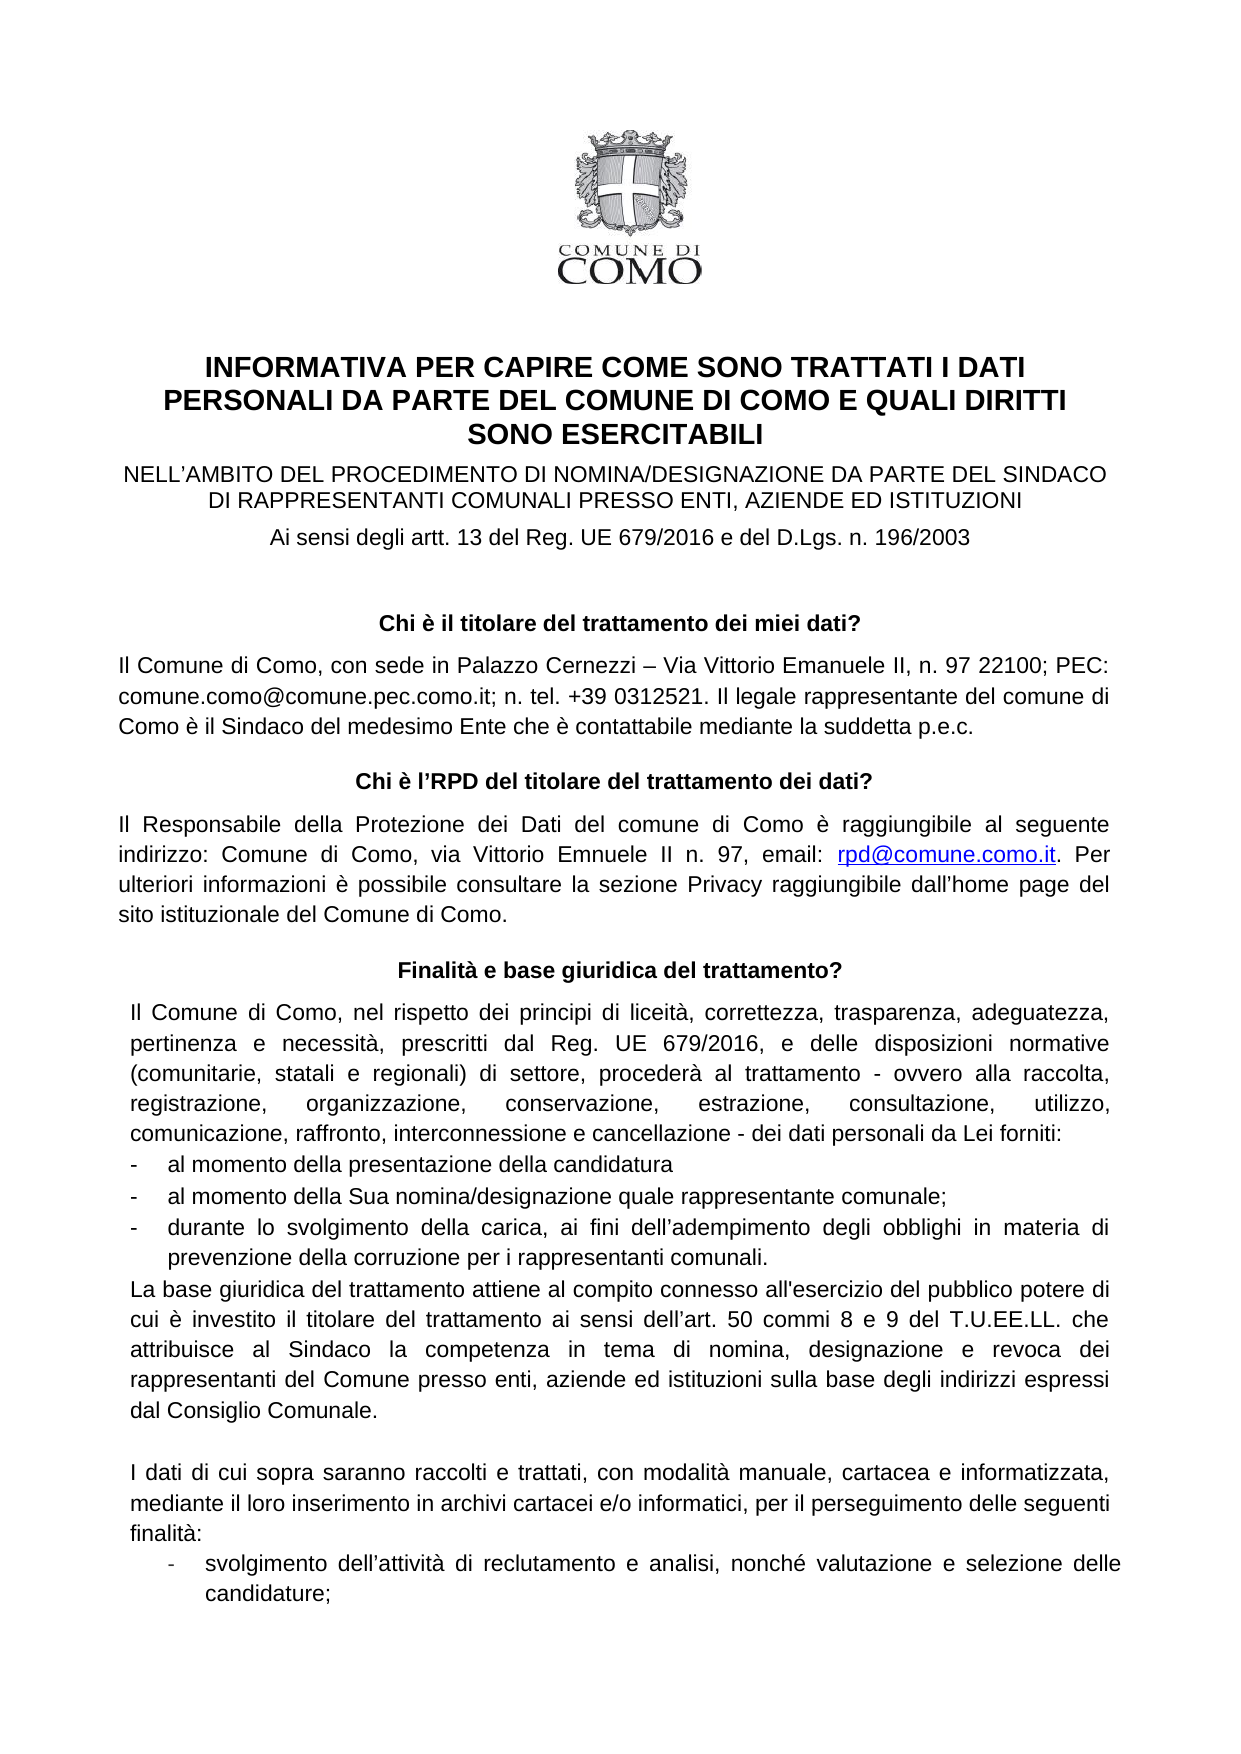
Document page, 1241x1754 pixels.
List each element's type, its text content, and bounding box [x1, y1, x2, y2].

text Ai sensi degli artt. 13 del Reg. UE 679/2016 e del D.Lgs. n. 196/2003 [216, 524, 1024, 550]
text La base giuridica del trattamento attiene al compito connesso all'esercizio del pubblico potere di cui è investito il titolare del trattamento ai sensi dell’art. 50 commi 8 e 9 del T.U.EE.LL. che attribuisce al Sindaco la competenza in tema di nomina, designazione e revoca dei rappresentanti del Comune presso enti, aziende ed istituzioni sulla base degli indirizzi espressi dal Consiglio Comunale. [130, 1276, 1111, 1423]
text INFORMATIVA PER CAPIRE COME SONO TRATTATI I DATI PERSONALI DA PARTE DEL COMUNE DI COMO E QUALI DIRITTI SONO ESERCITABILI [118, 349, 1112, 450]
text Il Comune di Como, con sede in Palazzo Cernezzi – Via Vittorio Emanuele II, n. 97 22100; PEC: comune.como@comune.pec.como.it; n. tel. +39 0312521. Il legale rappresentante del comune di Como è il Sindaco del medesimo Ente che è contattabile mediante la suddetta p.e.c. [118, 652, 1110, 739]
text NELL’AMBITO DEL PROCEDIMENTO DI NOMINA/DESIGNAZIONE DA PARTE DEL SINDACO DI RAPPRESENTANTI COMUNALI PRESSO ENTI, AZIENDE ED ISTITUZIONI [118, 461, 1112, 513]
text Il Responsabile della Protezione dei Dati del comune di Como è raggiungibile al seguente indirizzo: Comune di Como, via Vittorio Emnuele II n. 97, email: rpd@comune.como.it. Per ulteriori informazioni è possibile consultare la sezione Privacy raggiungibile dall’home page del sito istituzionale del Comune di Como. [118, 811, 1110, 928]
list svolgimento dell’attività di reclutamento e analisi, nonché valutazione e selezione delle candidature; [167, 1550, 1122, 1606]
subtitle Finalità e base giuridica del trattamento? [118, 957, 1122, 983]
text Chi è l’RPD del titolare del trattamento dei dati? [118, 768, 1110, 794]
subtitle Chi è il titolare del trattamento dei miei dati? [118, 610, 1122, 636]
text Il Comune di Como, nel rispetto dei principi di liceità, correttezza, trasparenza, adeguatezza, pertinenza e necessità, prescritti dal Reg. UE 679/2016, e delle disposizioni normative (comunitarie, statali e regionali) di settore, procederà al trattamento - ovvero alla raccolta, registrazione, organizzazione, conservazione, estrazione, consultazione, utilizzo, comunicazione, raffronto, interconnessione e cancellazione - dei dati personali da Lei forniti: [130, 999, 1111, 1146]
picture [558, 130, 702, 284]
list durante lo svolgimento della carica, ai fini dell’adempimento degli obblighi in materia di prevenzione della corruzione per i rappresentanti comunali. [130, 1214, 1111, 1271]
text I dati di cui sopra saranno raccolti e trattati, con modalità manuale, cartacea e informatizzata, mediante il loro inserimento in archivi cartacei e/o informatici, per il perseguimento delle seguenti finalità: [130, 1459, 1111, 1546]
list al momento della presentazione della candidatura [130, 1151, 1111, 1178]
list al momento della Sua nomina/designazione quale rappresentante comunale; [130, 1183, 1111, 1209]
